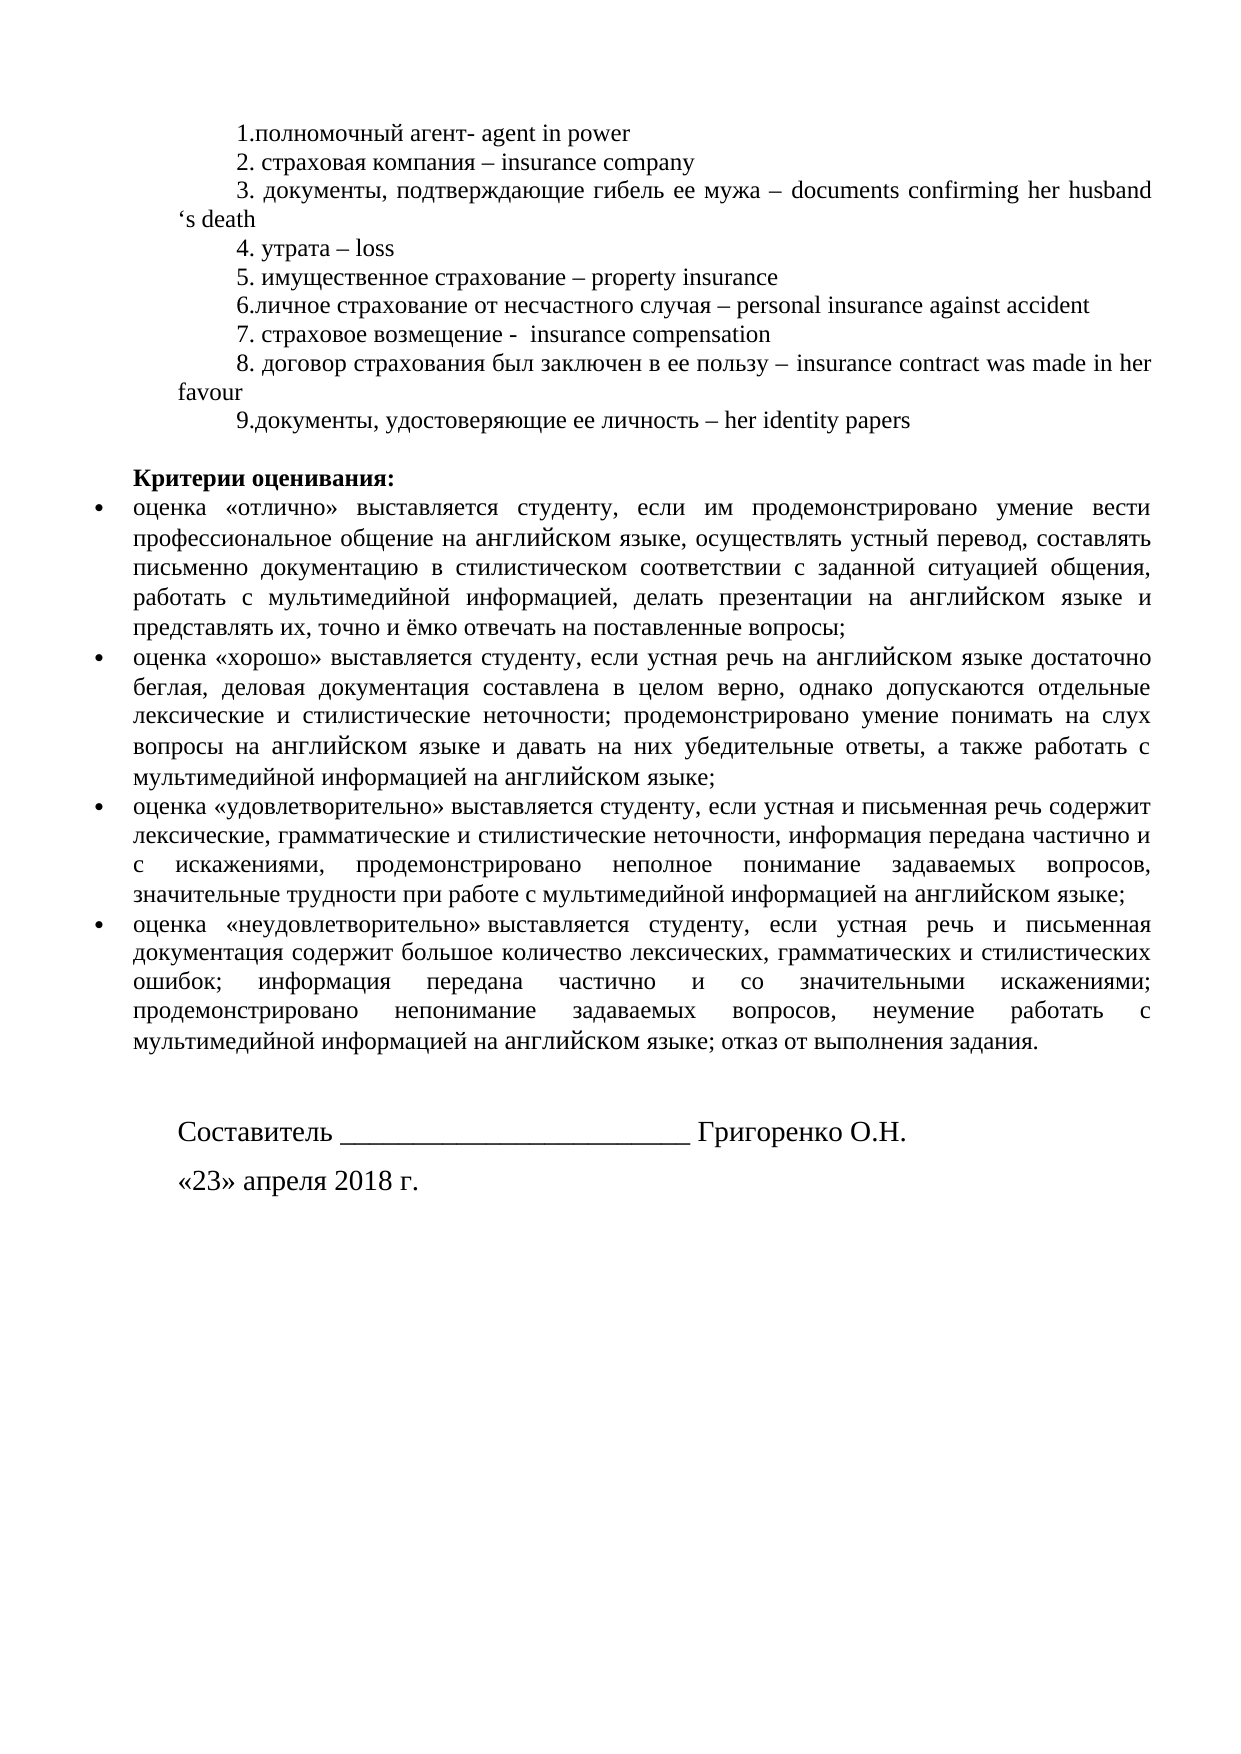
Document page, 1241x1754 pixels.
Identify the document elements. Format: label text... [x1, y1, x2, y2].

text «23» апреля 2018 г. [177, 1163, 1152, 1197]
text 5. имущественное страхование – property insurance [177, 262, 1152, 291]
text 7. страховое возмещение - insurance compensation [177, 319, 1152, 348]
text 8. договор страхования был заключен в ее пользу – insurance contract was made in her favour [177, 348, 1152, 406]
text 6.личное страхование от несчастного случая – personal insurance against accident [177, 291, 1152, 319]
text Критерии оценивания: [133, 463, 1152, 492]
list оценка «хорошо» выставляется студенту, если устная речь на английском языке достаточно беглая, деловая документация составлена в целом верно, однако допускаются отдельные лексические и стилистические неточности; продемонстрировано умение понимать на слух вопросы на английском языке и давать на них убедительные ответы, а также работать с мультимедийной информацией на английском языке; [95, 640, 1152, 791]
text 9.документы, удостоверяющие ее личность – her identity papers [177, 406, 1152, 434]
text 4. утрата – loss [177, 233, 1152, 262]
list оценка «неудовлетворительно» выставляется студенту, если устная речь и письменная документация содержит большое количество лексических, грамматических и стилистических ошибок; информация передана частично и со значительными искажениями; продемонстрировано непонимание задаваемых вопросов, неумение работать с мультимедийной информацией на английском языке; отказ от выполнения задания. [95, 909, 1152, 1055]
text 1.полномочный агент- agent in power [177, 118, 1152, 147]
list оценка «отлично» выставляется студенту, если им продемонстрировано умение вести профессиональное общение на английском языке, осуществлять устный перевод, составлять письменно документацию в стилистическом соответствии с заданной ситуацией общения, работать с мультимедийной информацией, делать презентации на английском языке и представлять их, точно и ёмко отвечать на поставленные вопросы; [95, 492, 1152, 640]
text 3. документы, подтверждающие гибель ее мужа – documents confirming her husband ‘s death [177, 176, 1152, 233]
list оценка «удовлетворительно» выставляется студенту, если устная и письменная речь содержит лексические, грамматические и стилистические неточности, информация передана частично и с искажениями, продемонстрировано неполное понимание задаваемых вопросов, значительные трудности при работе с мультимедийной информацией на английском языке; [95, 791, 1152, 909]
text Составитель ________________________ Григоренко О.Н. [177, 1114, 1152, 1148]
text 2. страховая компания – insurance company [177, 147, 1152, 176]
